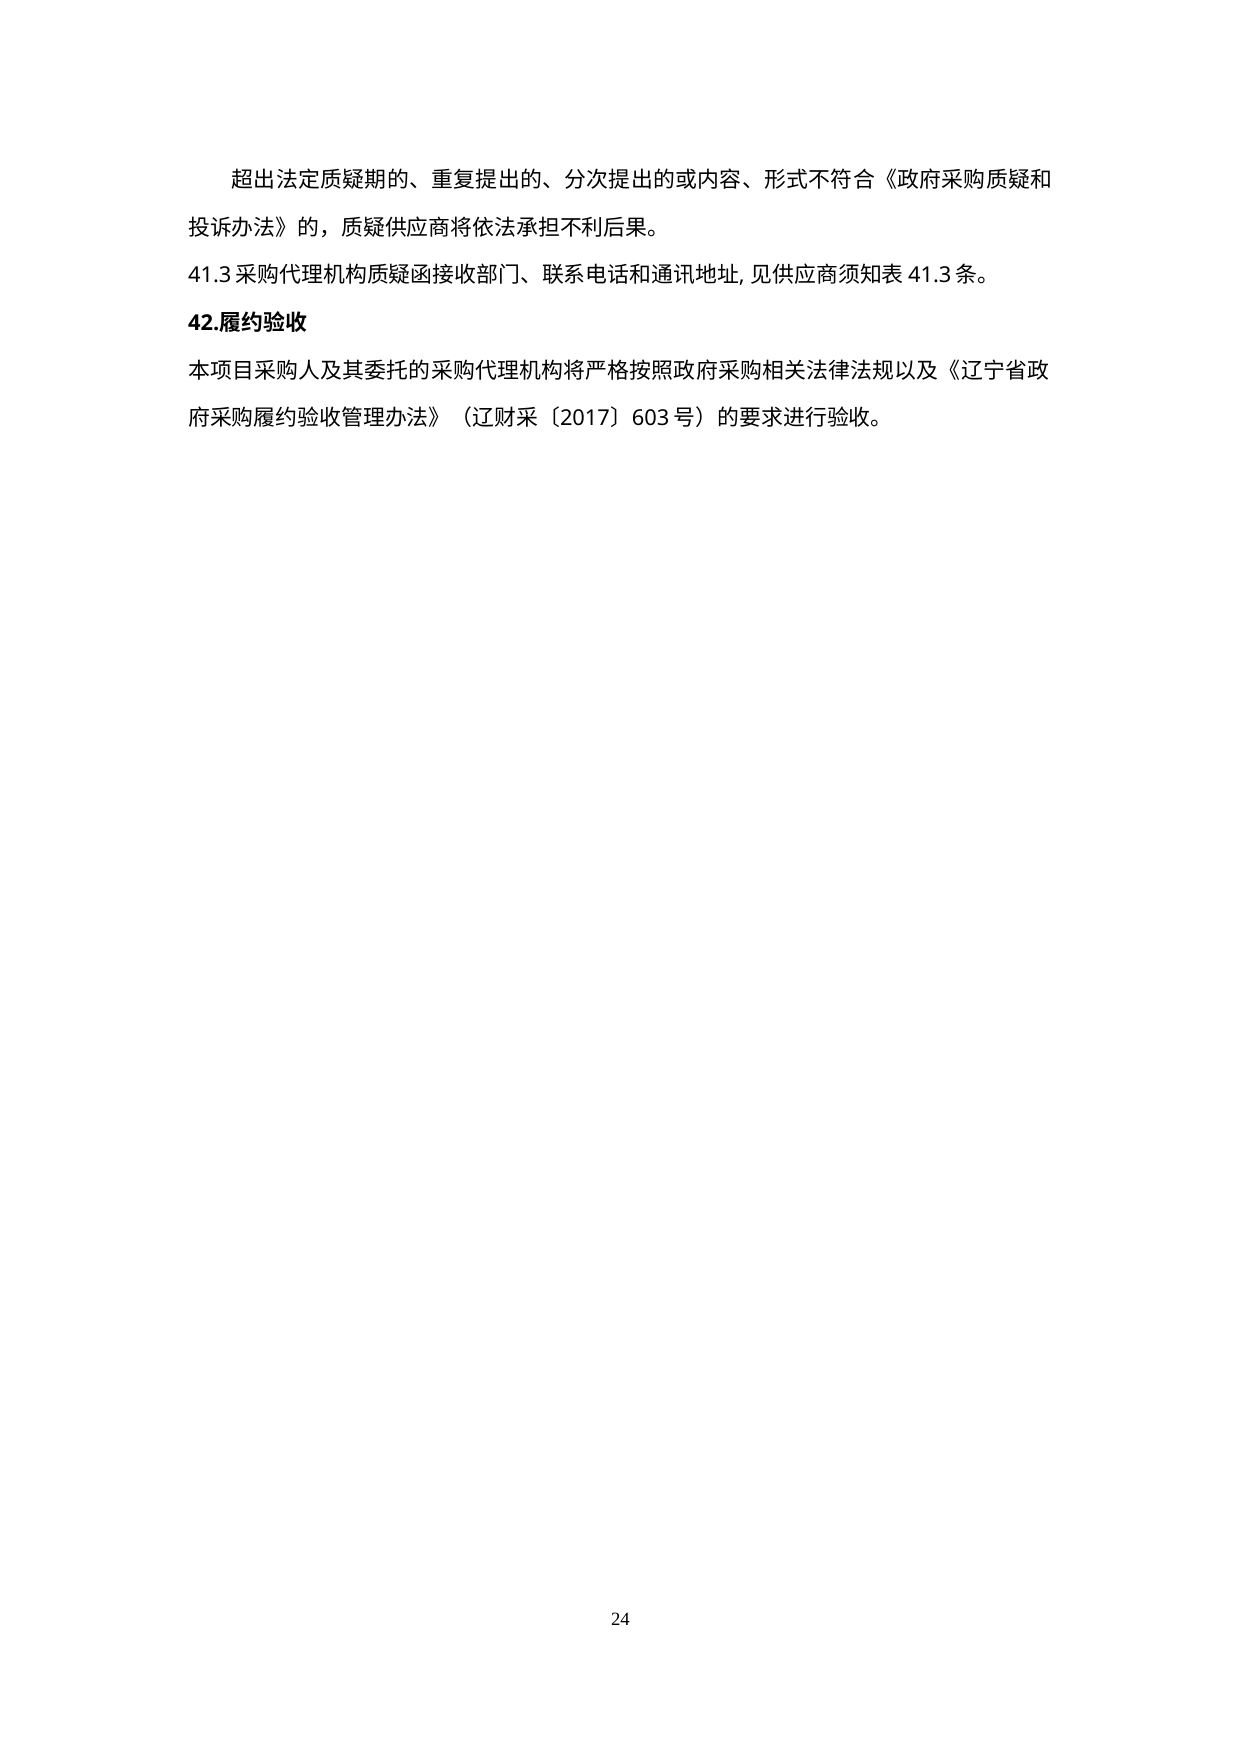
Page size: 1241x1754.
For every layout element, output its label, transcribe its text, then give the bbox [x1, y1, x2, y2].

text 超出法定质疑期的、重复提出的、分次提出的或内容、形式不符合《政府采购质疑和投诉办法》的，质疑供应商将依法承担不利后果。 [188, 162, 1052, 242]
text 42.履约验收 [188, 305, 1052, 337]
text 41.3采购代理机构质疑函接收部门、联系电话和通讯地址, 见供应商须知表41.3条。 [188, 257, 1052, 289]
text 本项目采购人及其委托的采购代理机构将严格按照政府采购相关法律法规以及《辽宁省政府采购履约验收管理办法》（辽财采〔2017〕603号）的要求进行验收。 [188, 353, 1052, 432]
